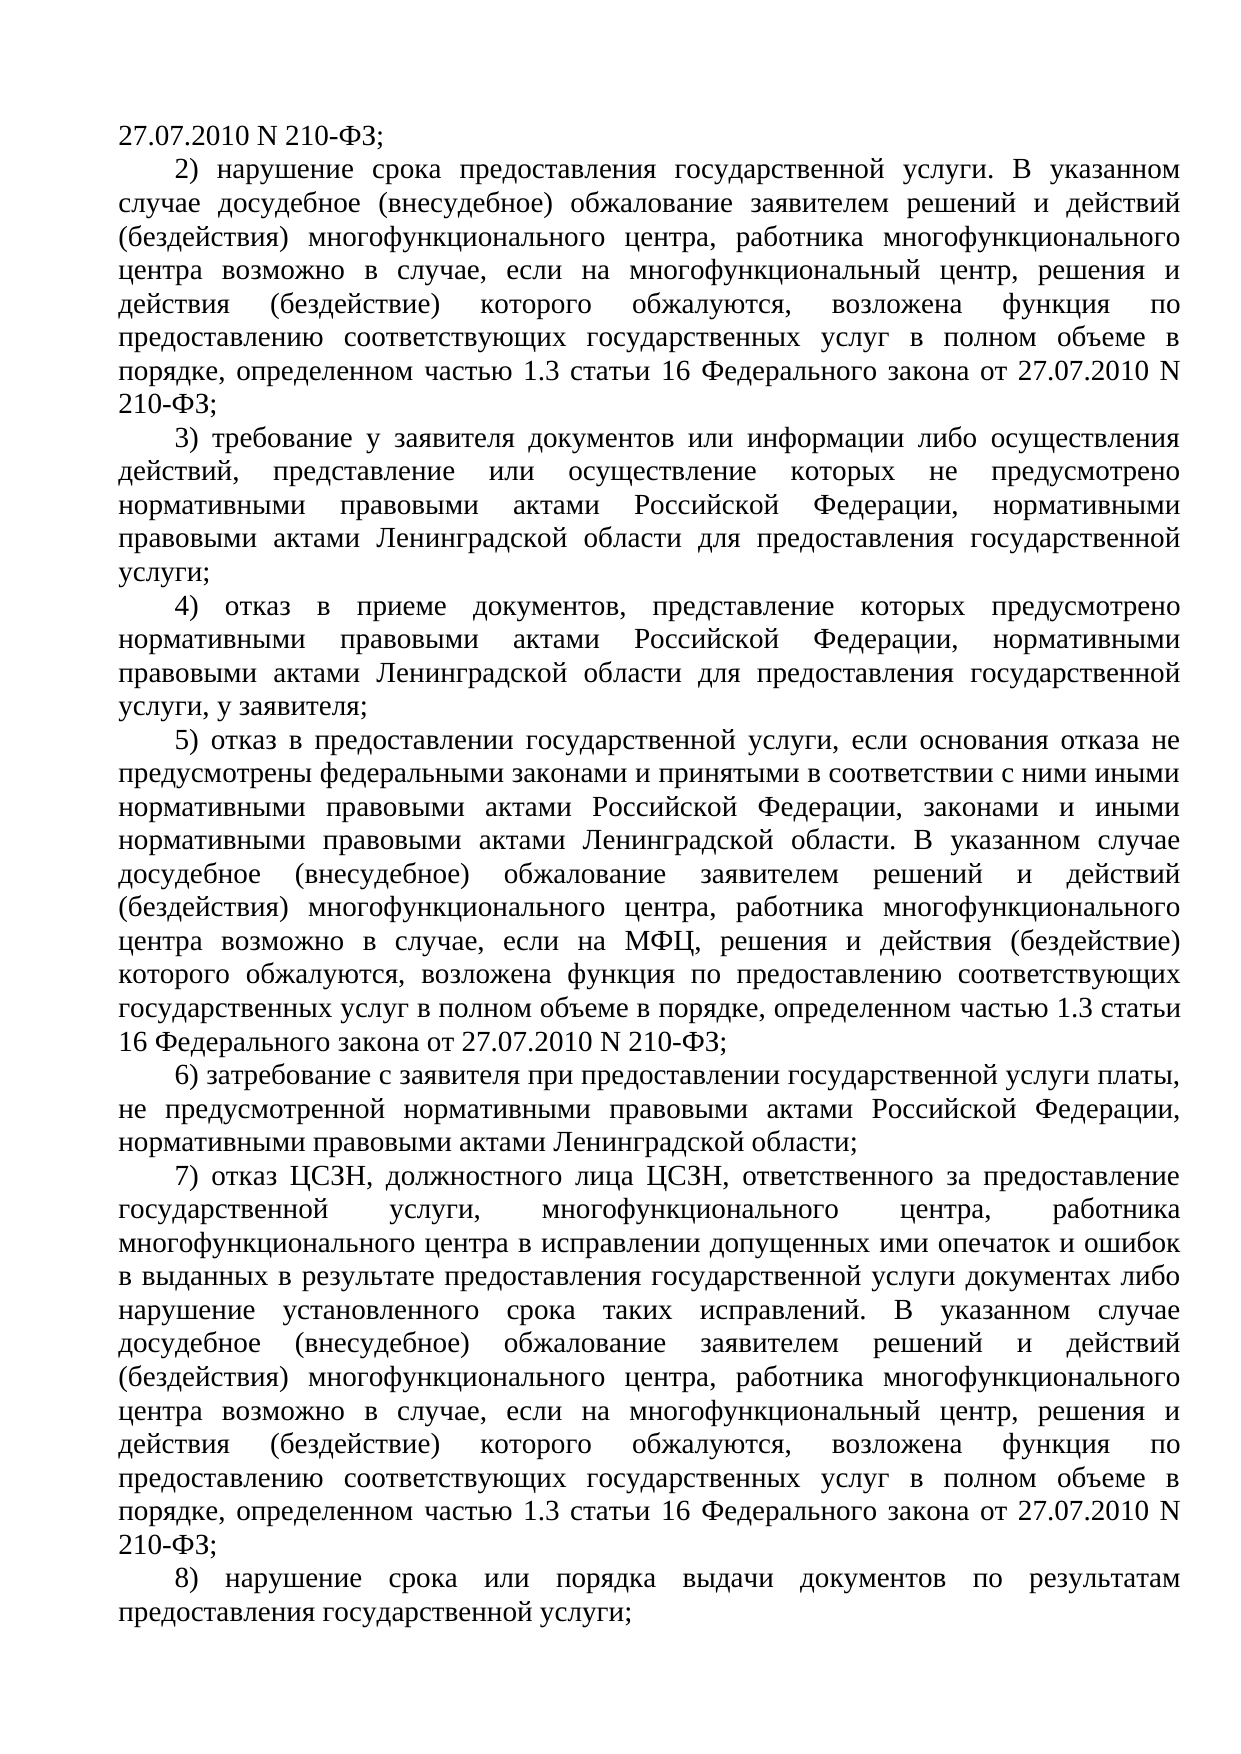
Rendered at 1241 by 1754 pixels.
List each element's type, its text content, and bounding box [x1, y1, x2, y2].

text 3) требование у заявителя документов или информации либо осуществления действий, представление или осуществление которых не предусмотрено нормативными правовыми актами Российской Федерации, нормативными правовыми актами Ленинградской области для предоставления государственной услуги; [118, 420, 1181, 588]
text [118, 118, 1181, 152]
text 8) нарушение срока или порядка выдачи документов по результатам предоставления государственной услуги; [118, 1560, 1181, 1627]
text 5) отказ в предоставлении государственной услуги, если основания отказа не предусмотрены федеральными законами и принятыми в соответствии с ними иными нормативными правовыми актами Российской Федерации, законами и иными нормативными правовыми актами Ленинградской области. В указанном случае досудебное (внесудебное) обжалование заявителем решений и действий (бездействия) многофункционального центра, работника многофункционального центра возможно в случае, если на МФЦ, решения и действия (бездействие) которого обжалуются, возложена функция по предоставлению соответствующих государственных услуг в полном объеме в порядке, определенном частью 1.3 статьи 16 Федерального закона от 27.07.2010 N 210-ФЗ; [118, 722, 1181, 1057]
text 2) нарушение срока предоставления государственной услуги. В указанном случае досудебное (внесудебное) обжалование заявителем решений и действий (бездействия) многофункционального центра, работника многофункционального центра возможно в случае, если на многофункциональный центр, решения и действия (бездействие) которого обжалуются, возложена функция по предоставлению соответствующих государственных услуг в полном объеме в порядке, определенном частью 1.3 статьи 16 Федерального закона от 27.07.2010 N 210-ФЗ; [118, 152, 1181, 420]
text 6) затребование с заявителя при предоставлении государственной услуги платы, не предусмотренной нормативными правовыми актами Российской Федерации, нормативными правовыми актами Ленинградской области; [118, 1057, 1181, 1158]
text 7) отказ ЦСЗН, должностного лица ЦСЗН, ответственного за предоставление государственной услуги, многофункционального центра, работника многофункционального центра в исправлении допущенных ими опечаток и ошибок в выданных в результате предоставления государственной услуги документах либо нарушение установленного срока таких исправлений. В указанном случае досудебное (внесудебное) обжалование заявителем решений и действий (бездействия) многофункционального центра, работника многофункционального центра возможно в случае, если на многофункциональный центр, решения и действия (бездействие) которого обжалуются, возложена функция по предоставлению соответствующих государственных услуг в полном объеме в порядке, определенном частью 1.3 статьи 16 Федерального закона от 27.07.2010 N 210-ФЗ; [118, 1158, 1181, 1560]
text 4) отказ в приеме документов, представление которых предусмотрено нормативными правовыми актами Российской Федерации, нормативными правовыми актами Ленинградской области для предоставления государственной услуги, у заявителя; [118, 588, 1181, 722]
